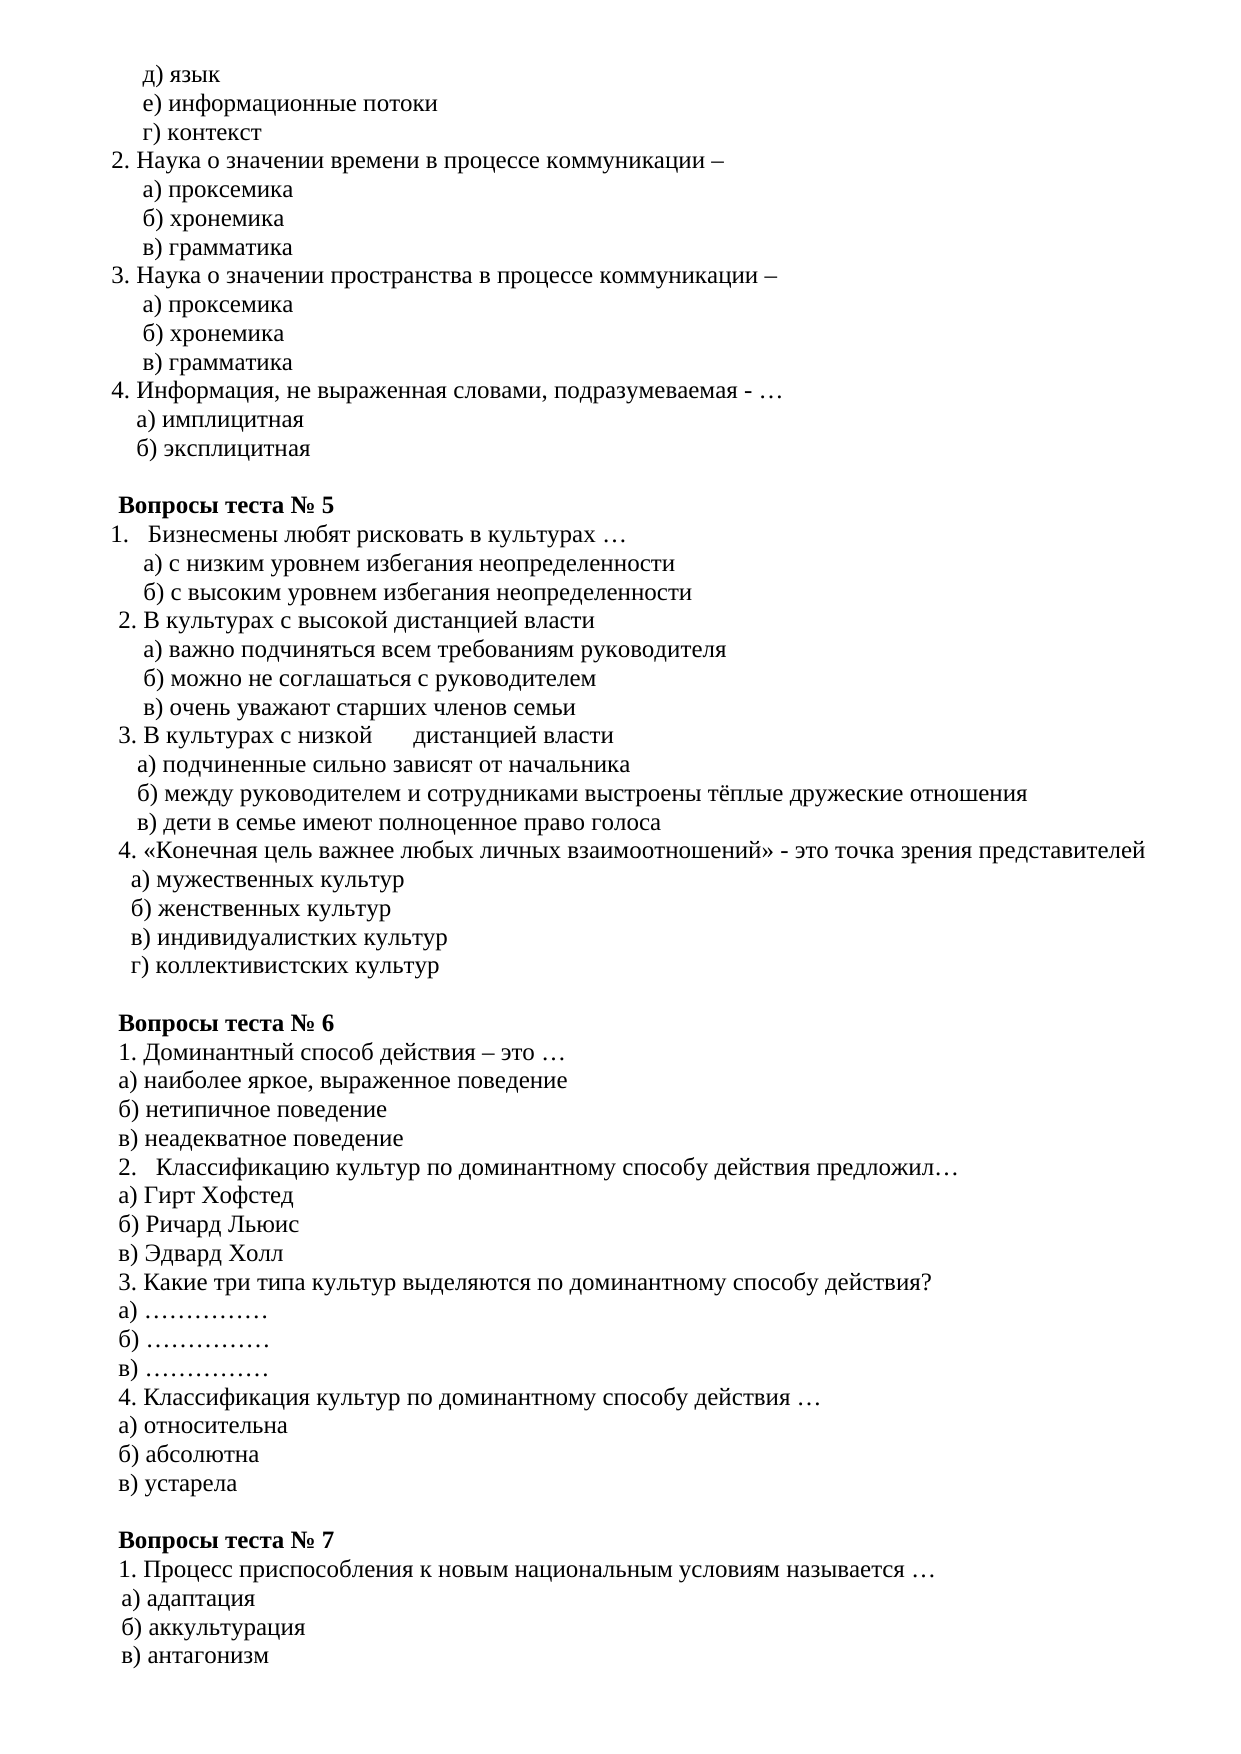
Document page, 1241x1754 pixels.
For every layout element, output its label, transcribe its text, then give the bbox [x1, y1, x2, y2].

text в) устарела [118, 1468, 1181, 1497]
text в) индивидуалистких культур [118, 922, 1181, 950]
text 2. В культурах с высокой дистанцией власти [118, 605, 1181, 634]
text а) относительна [118, 1410, 1181, 1439]
text б) хронемика [103, 203, 1181, 232]
text 4. «Конечная цель важнее любых личных взаимоотношений» - это точка зрения представителей [118, 835, 1181, 864]
text а) подчиненные сильно зависят от начальника [118, 749, 1181, 778]
text 3. Наука о значении пространства в процессе коммуникации – [103, 260, 1181, 289]
list Бизнесмены любят рисковать в культурах … [110, 519, 1181, 548]
text б) между руководителем и сотрудниками выстроены тёплые дружеские отношения [118, 778, 1181, 807]
text б) с высоким уровнем избегания неопределенности [118, 577, 1181, 605]
text 3. В культурах с низкой дистанцией власти [118, 720, 1181, 749]
text Вопросы теста № 6 [118, 1008, 1181, 1037]
text в) …………… [118, 1353, 1181, 1382]
text б) женственных культур [118, 893, 1181, 922]
text в) антагонизм [102, 1640, 1181, 1669]
text б) …………… [118, 1324, 1181, 1353]
text а) Гирт Хофстед [118, 1180, 1181, 1209]
text б) можно не соглашаться с руководителем [118, 663, 1181, 692]
text е) информационные потоки [103, 88, 1181, 117]
text а) адаптация [102, 1583, 1181, 1612]
text г) коллективистских культур [118, 950, 1181, 979]
text а) наиболее яркое, выраженное поведение [118, 1065, 1181, 1094]
text в) Эдвард Холл [118, 1238, 1181, 1267]
text 2. Наука о значении времени в процессе коммуникации – [103, 145, 1181, 174]
text 1. Доминантный способ действия – это … [118, 1037, 1181, 1065]
text 2. Классификацию культур по доминантному способу действия предложил… [118, 1152, 1181, 1180]
text г) контекст [103, 117, 1181, 145]
text в) грамматика [103, 347, 1181, 375]
text в) неадекватное поведение [118, 1123, 1181, 1152]
text д) язык [103, 59, 1181, 88]
text Вопросы теста № 7 [118, 1525, 1181, 1554]
text а) важно подчиняться всем требованиям руководителя [118, 634, 1181, 663]
text б) эксплицитная [103, 433, 1181, 462]
text а) проксемика [103, 289, 1181, 318]
text в) грамматика [103, 232, 1181, 260]
text а) имплицитная [103, 404, 1181, 433]
text 4. Информация, не выраженная словами, подразумеваемая - … [103, 375, 1181, 404]
text б) абсолютна [118, 1439, 1181, 1468]
text б) Ричард Льюис [118, 1209, 1181, 1238]
text а) с низким уровнем избегания неопределенности [118, 548, 1181, 577]
text 4. Классификация культур по доминантному способу действия … [118, 1382, 1181, 1410]
text в) дети в семье имеют полноценное право голоса [118, 807, 1181, 835]
text а) проксемика [103, 174, 1181, 203]
text б) хронемика [103, 318, 1181, 347]
text 1. Процесс приспособления к новым национальным условиям называется … [118, 1554, 1181, 1583]
text в) очень уважают старших членов семьи [118, 692, 1181, 720]
text а) …………… [118, 1295, 1181, 1324]
text а) мужественных культур [118, 864, 1181, 893]
text б) аккультурация [102, 1612, 1181, 1640]
text б) нетипичное поведение [118, 1094, 1181, 1123]
text 3. Какие три типа культур выделяются по доминантному способу действия? [118, 1267, 1181, 1295]
text Вопросы теста № 5 [118, 490, 1181, 519]
